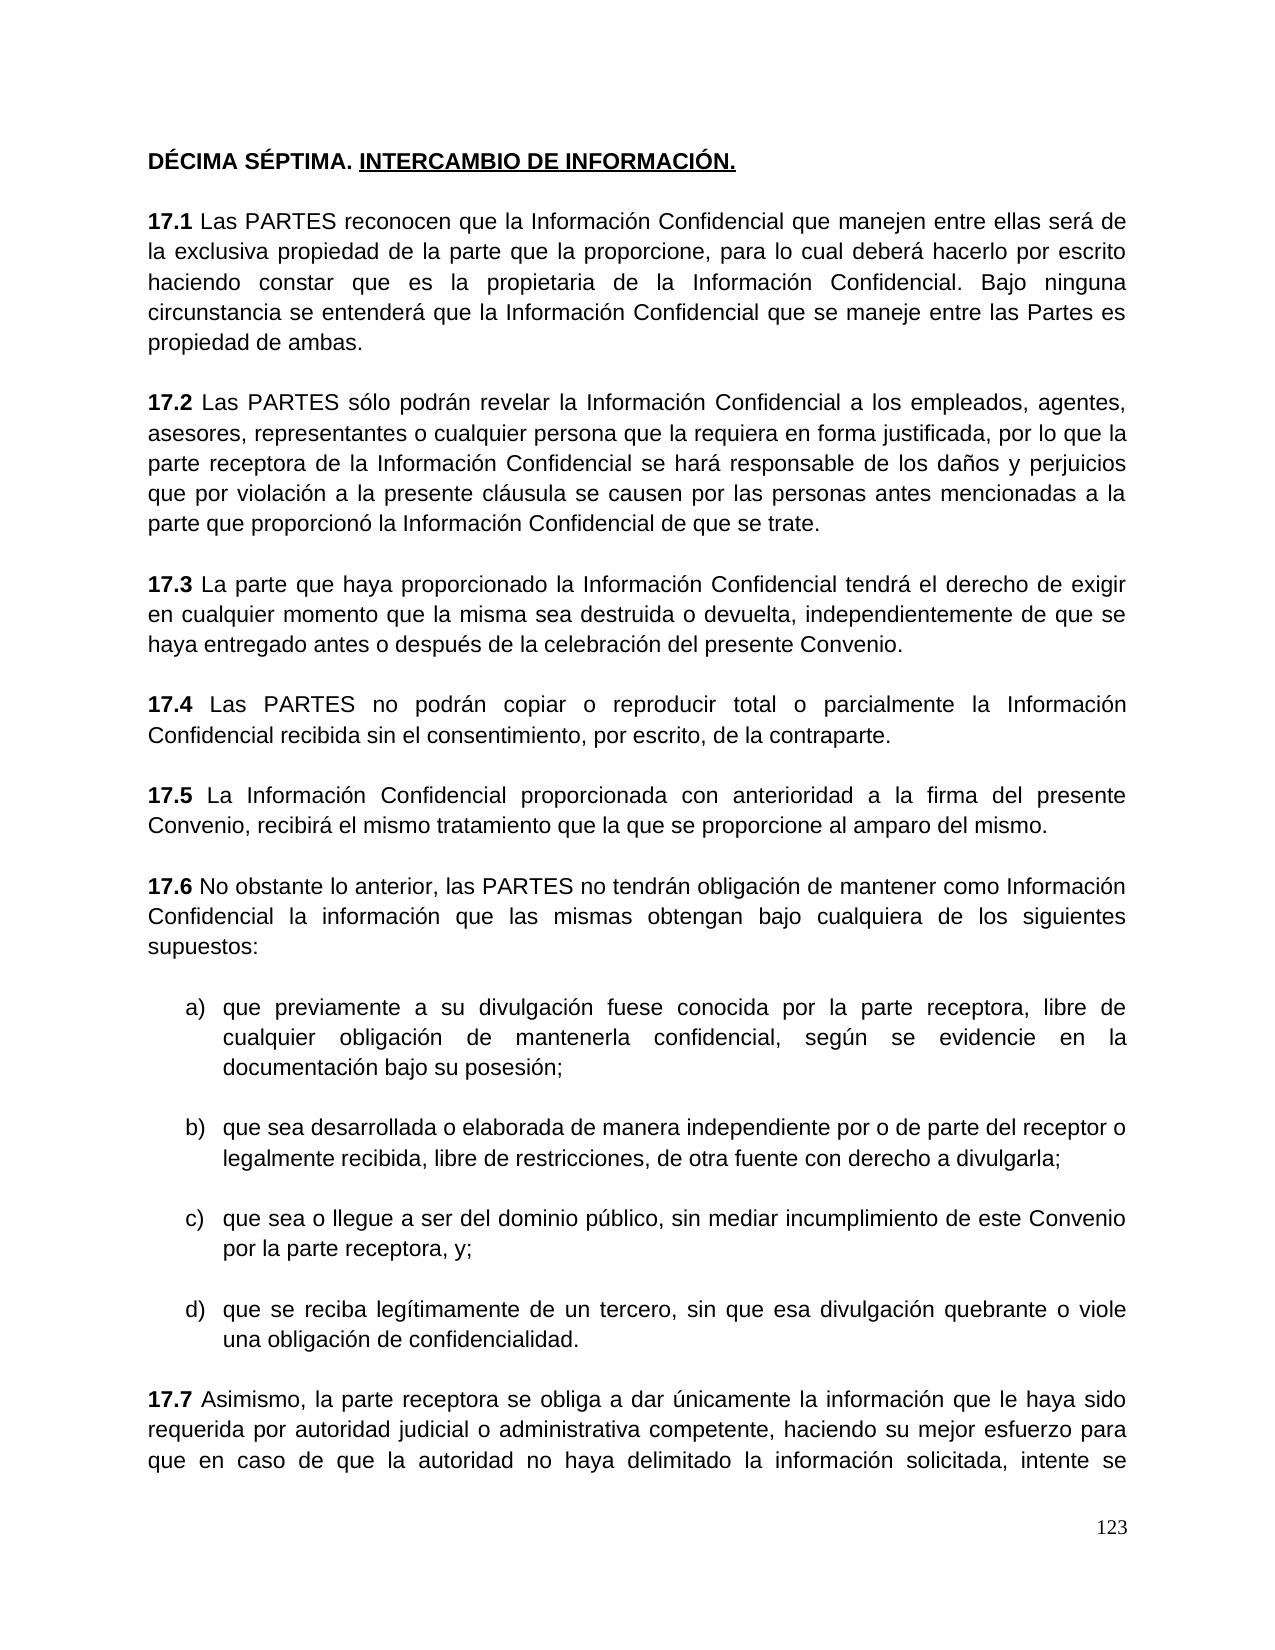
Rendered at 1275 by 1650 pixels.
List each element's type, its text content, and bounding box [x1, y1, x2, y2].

text 17.3 La parte que haya proporcionado la Información Confidencial tendrá el derecho de exigir en cualquier momento que la misma sea destruida o devuelta, independientemente de que se haya entregado antes o después de la celebración del presente Convenio. [148, 571, 1127, 657]
list que se reciba legítimamente de un tercero, sin que esa divulgación quebrante o viole una obligación de confidencialidad. [185, 1296, 1127, 1352]
list que previamente a su divulgación fuese conocida por la parte receptora, libre de cualquier obligación de mantenerla confidencial, según se evidencie en la documentación bajo su posesión; [185, 993, 1127, 1080]
text 17.6 No obstante lo anterior, las PARTES no tendrán obligación de mantener como Información Confidencial la información que las mismas obtengan bajo cualquiera de los siguientes supuestos: [148, 873, 1127, 959]
list que sea o llegue a ser del dominio público, sin mediar incumplimiento de este Convenio por la parte receptora, y; [185, 1205, 1127, 1262]
text 17.2 Las PARTES sólo podrán revelar la Información Confidencial a los empleados, agentes, asesores, representantes o cualquier persona que la requiera en forma justificada, por lo que la parte receptora de la Información Confidencial se hará responsable de los daños y perjuicios que por violación a la presente cláusula se causen por las personas antes mencionadas a la parte que proporcionó la Información Confidencial de que se trate. [148, 389, 1127, 537]
text 17.1 Las PARTES reconocen que la Información Confidencial que manejen entre ellas será de la exclusiva propiedad de la parte que la proporcione, para lo cual deberá hacerlo por escrito haciendo constar que es la propietaria de la Información Confidencial. Bajo ninguna circunstancia se entenderá que la Información Confidencial que se maneje entre las Partes es propiedad de ambas. [148, 208, 1127, 355]
text 17.5 La Información Confidencial proporcionada con anterioridad a la firma del presente Convenio, recibirá el mismo tratamiento que la que se proporcione al amparo del mismo. [148, 782, 1127, 839]
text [148, 1386, 1127, 1473]
text 17.4 Las PARTES no podrán copiar o reproducir total o parcialmente la Información Confidencial recibida sin el consentimiento, por escrito, de la contraparte. [148, 691, 1127, 748]
text DÉCIMA SÉPTIMA. INTERCAMBIO DE INFORMACIÓN. [148, 148, 1127, 174]
list que sea desarrollada o elaborada de manera independiente por o de parte del receptor o legalmente recibida, libre de restricciones, de otra fuente con derecho a divulgarla; [185, 1114, 1127, 1171]
